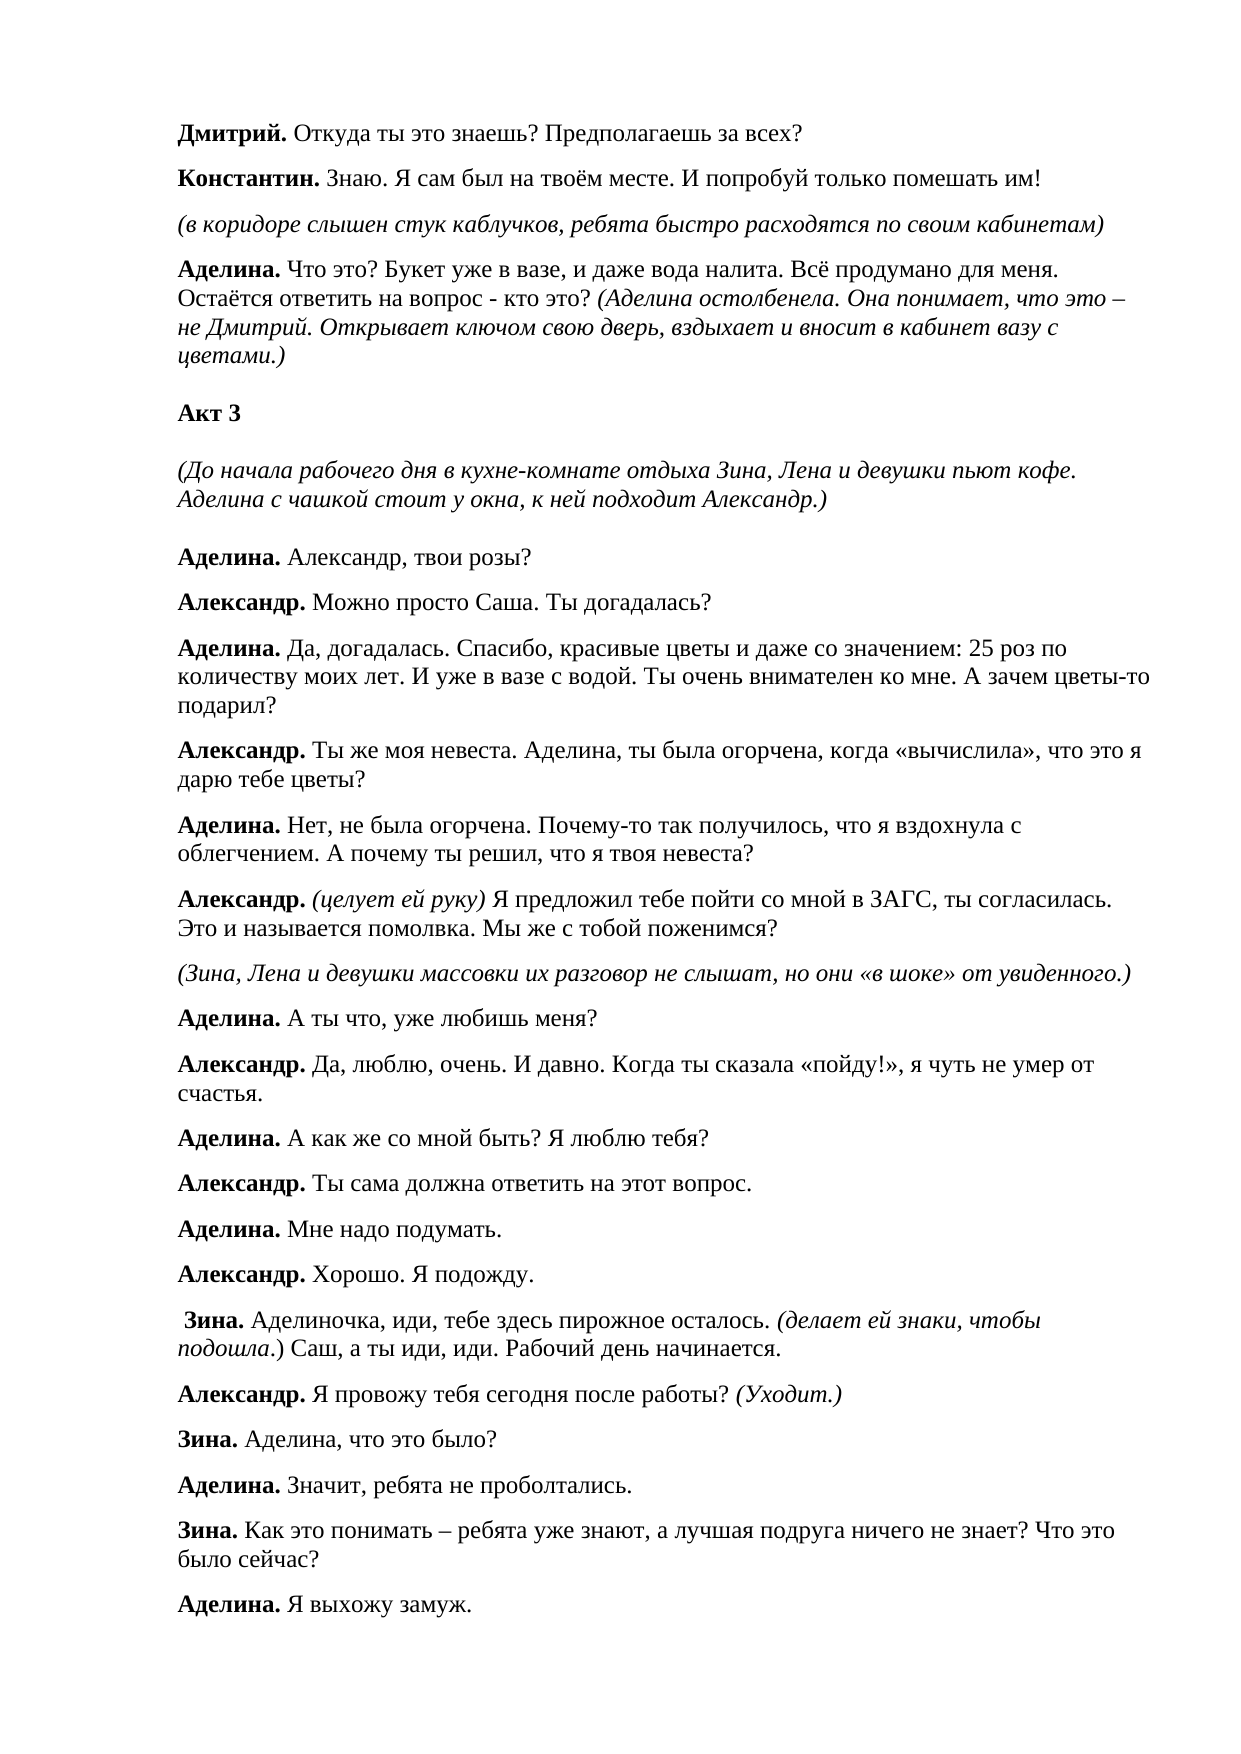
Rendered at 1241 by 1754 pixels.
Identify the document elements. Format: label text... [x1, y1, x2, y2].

text Аделина. Значит, ребята не проболтались. [177, 1470, 1152, 1498]
text Зина. Как это понимать – ребята уже знают, а лучшая подруга ничего не знает? Что это было сейчас? [177, 1515, 1152, 1573]
text Зина. Аделиночка, иди, тебе здесь пирожное осталось. (делает ей знаки, чтобы подошла.) Саш, а ты иди, иди. Рабочий день начинается. [177, 1305, 1152, 1362]
text Аделина. А ты что, уже любишь меня? [177, 1003, 1152, 1032]
text Аделина. Что это? Букет уже в вазе, и даже вода налита. Всё продумано для меня. Остаётся ответить на вопрос - кто это? (Аделина остолбенела. Она понимает, что это – не Дмитрий. Открывает ключом свою дверь, вздыхает и вносит в кабинет вазу с цветами.) [177, 254, 1152, 369]
text Аделина. Мне надо подумать. [177, 1214, 1152, 1243]
text Дмитрий. Откуда ты это знаешь? Предполагаешь за всех? [177, 118, 1152, 147]
text Александр. Хорошо. Я подожду. [177, 1259, 1152, 1288]
text (в коридоре слышен стук каблучков, ребята быстро расходятся по своим кабинетам) [177, 209, 1152, 238]
text (Зина, Лена и девушки массовки их разговор не слышат, но они «в шоке» от увиденного.) [177, 958, 1152, 987]
text Акт 3 [177, 398, 1152, 427]
text Аделина. Александр, твои розы? [177, 542, 1152, 571]
text Аделина. Да, догадалась. Спасибо, красивые цветы и даже со значением: 25 роз по количеству моих лет. И уже в вазе с водой. Ты очень внимателен ко мне. А зачем цветы-то подарил? [177, 633, 1152, 719]
text Александр. Можно просто Саша. Ты догадалась? [177, 587, 1152, 616]
text Константин. Знаю. Я сам был на твоём месте. И попробуй только помешать им! [177, 163, 1152, 192]
text Александр. (целует ей руку) Я предложил тебе пойти со мной в ЗАГС, ты согласилась. Это и называется помолвка. Мы же с тобой поженимся? [177, 884, 1152, 941]
text Аделина. Я выхожу замуж. [177, 1589, 1152, 1618]
text (До начала рабочего дня в кухне-комнате отдыха Зина, Лена и девушки пьют кофе. Аделина с чашкой стоит у окна, к ней подходит Александр.) [177, 456, 1152, 513]
text Аделина. А как же со мной быть? Я люблю тебя? [177, 1123, 1152, 1152]
text Александр. Ты же моя невеста. Аделина, ты была огорчена, когда «вычислила», что это я дарю тебе цветы? [177, 736, 1152, 793]
text Аделина. Нет, не была огорчена. Почему-то так получилось, что я вздохнула с облегчением. А почему ты решил, что я твоя невеста? [177, 810, 1152, 867]
text Александр. Ты сама должна ответить на этот вопрос. [177, 1168, 1152, 1197]
text Александр. Я провожу тебя сегодня после работы? (Уходит.) [177, 1379, 1152, 1408]
text Зина. Аделина, что это было? [177, 1424, 1152, 1453]
text Александр. Да, люблю, очень. И давно. Когда ты сказала «пойду!», я чуть не умер от счастья. [177, 1049, 1152, 1106]
